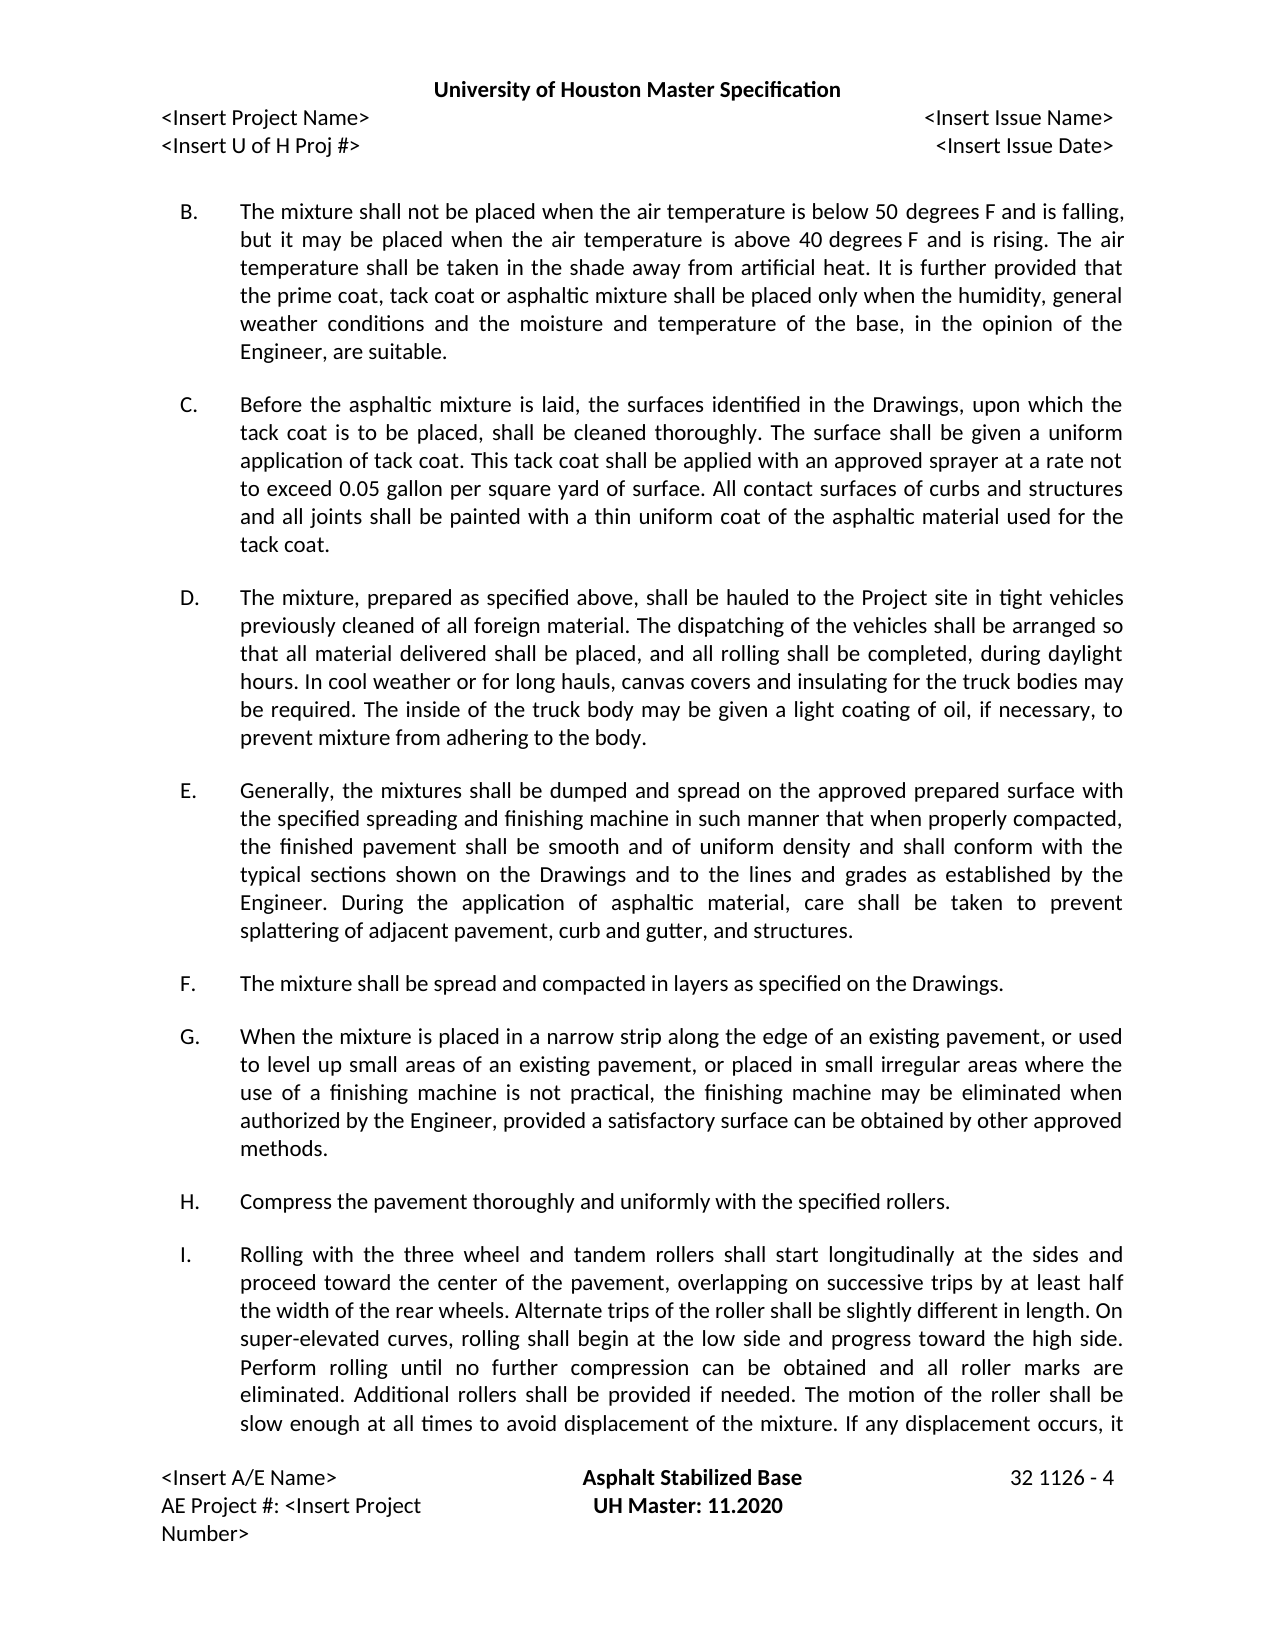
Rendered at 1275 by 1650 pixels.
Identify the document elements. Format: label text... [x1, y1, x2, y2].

text The mixture shall not be placed when the air temperature is below 50 degrees F and is falling, but it may be placed when the air temperature is above 40 degrees F and is rising. The air temperature shall be taken in the shade away from artificial heat. It is further provided that the prime coat, tack coat or asphaltic mixture shall be placed only when the humidity, general weather conditions and the moisture and temperature of the base, in the opinion of the Engineer, are suitable. [180, 197, 1125, 365]
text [180, 1241, 1125, 1437]
text Before the asphaltic mixture is laid, the surfaces identified in the Drawings, upon which the tack coat is to be placed, shall be cleaned thoroughly. The surface shall be given a uniform application of tack coat. This tack coat shall be applied with an approved sprayer at a rate not to exceed 0.05 gallon per square yard of surface. All contact surfaces of curbs and structures and all joints shall be painted with a thin uniform coat of the asphaltic material used for the tack coat. [180, 390, 1125, 558]
text Generally, the mixtures shall be dumped and spread on the approved prepared surface with the specified spreading and finishing machine in such manner that when properly compacted, the finished pavement shall be smooth and of uniform density and shall conform with the typical sections shown on the Drawings and to the lines and grades as established by the Engineer. During the application of asphaltic material, care shall be taken to prevent splattering of adjacent pavement, curb and gutter, and structures. [180, 776, 1125, 944]
text The mixture shall be spread and compacted in layers as specified on the Drawings. [180, 969, 1125, 997]
text Compress the pavement thoroughly and uniformly with the specified rollers. [180, 1187, 1125, 1216]
text The mixture, prepared as specified above, shall be hauled to the Project site in tight vehicles previously cleaned of all foreign material. The dispatching of the vehicles shall be arranged so that all material delivered shall be placed, and all rolling shall be completed, during daylight hours. In cool weather or for long hauls, canvas covers and insulating for the truck bodies may be required. The inside of the truck body may be given a light coating of oil, if necessary, to prevent mixture from adhering to the body. [180, 583, 1125, 751]
text When the mixture is placed in a narrow strip along the edge of an existing pavement, or used to level up small areas of an existing pavement, or placed in small irregular areas where the use of a finishing machine is not practical, the finishing machine may be eliminated when authorized by the Engineer, provided a satisfactory surface can be obtained by other approved methods. [180, 1022, 1125, 1162]
